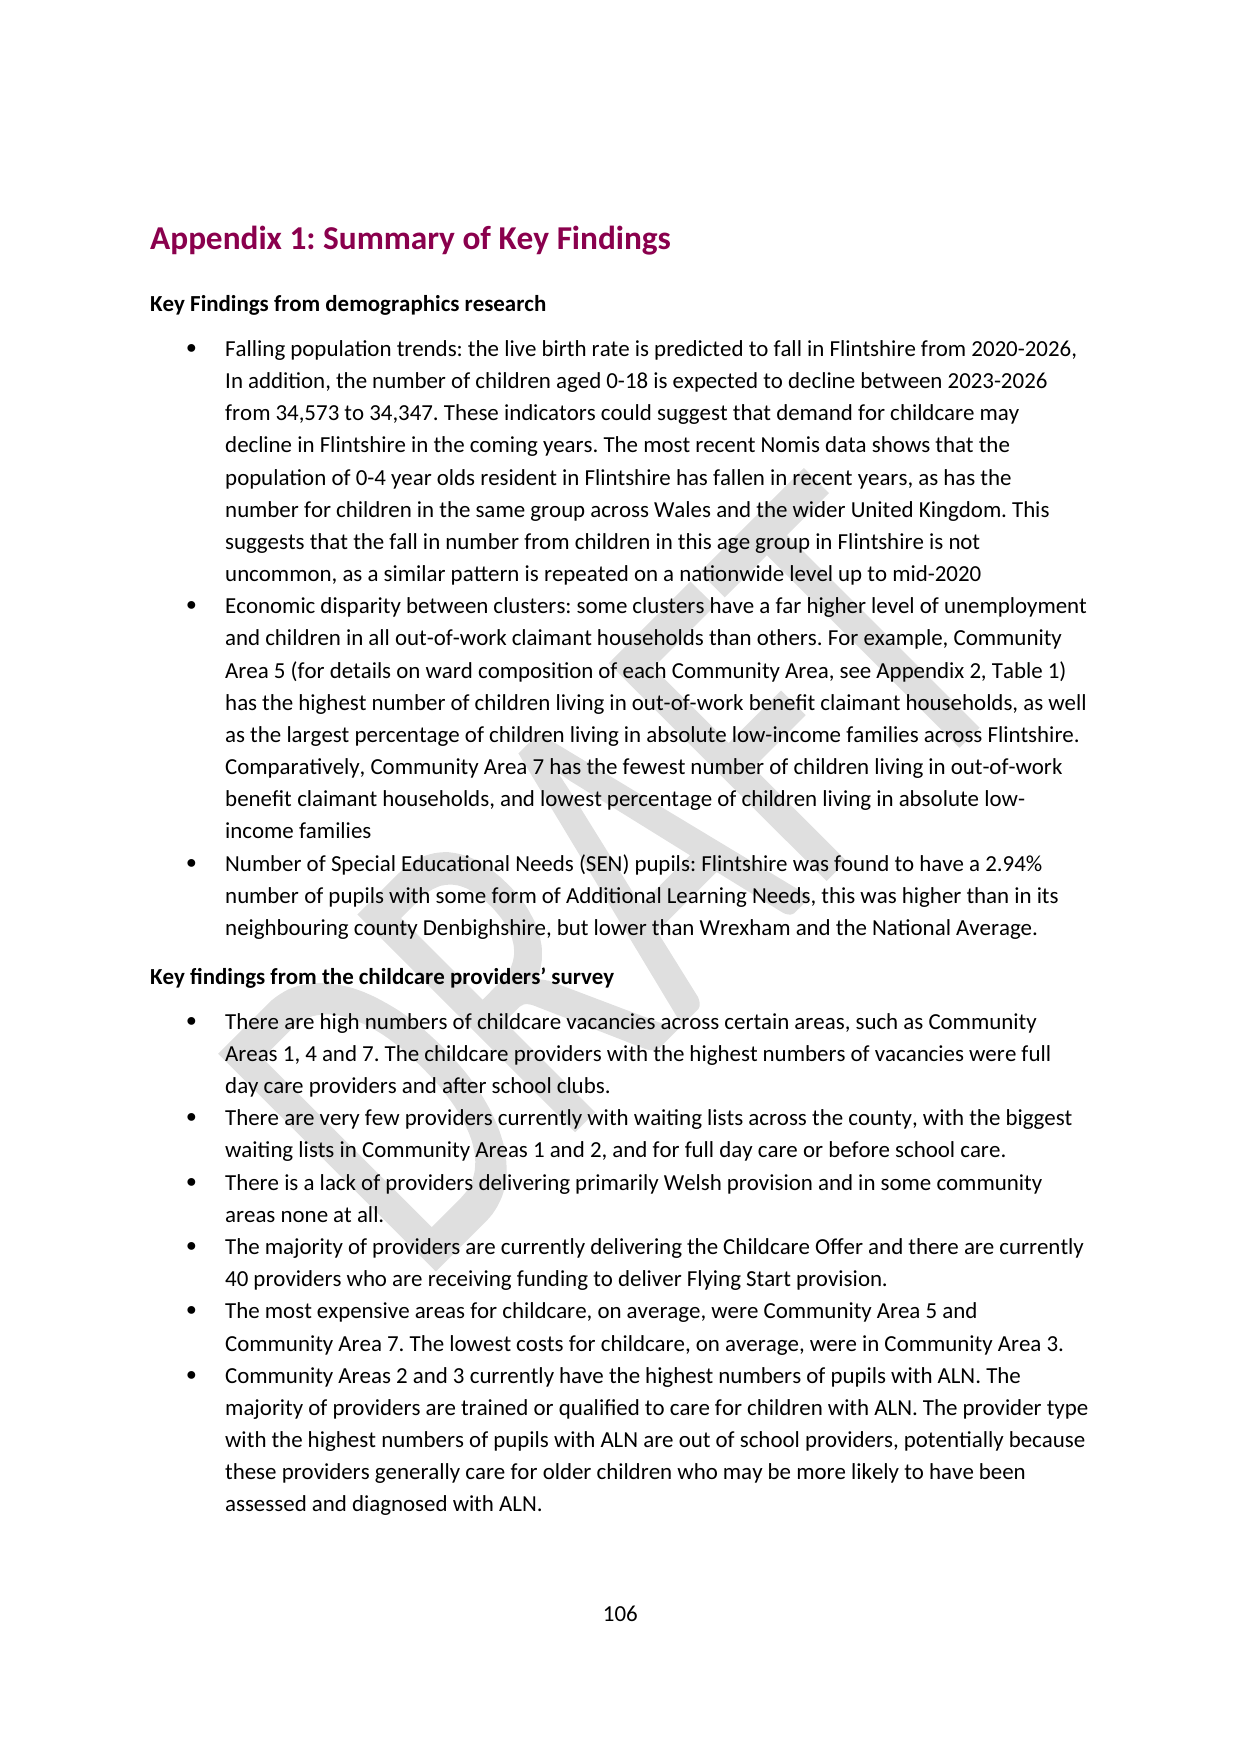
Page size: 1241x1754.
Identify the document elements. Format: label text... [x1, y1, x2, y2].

list There is a lack of providers delivering primarily Welsh provision and in some community areas none at all. [187, 1168, 1090, 1228]
list Falling population trends: the live birth rate is predicted to fall in Flintshire from 2020-2026, In addition, the number of children aged 0-18 is expected to decline between 2023-2026 from 34,573 to 34,347. These indicators could suggest that demand for childcare may decline in Flintshire in the coming years. The most recent Nomis data shows that the population of 0-4 year olds resident in Flintshire has fallen in recent years, as has the number for children in the same group across Wales and the wider United Kingdom. This suggests that the fall in number from children in this age group in Flintshire is not uncommon, as a similar pattern is repeated on a nationwide level up to mid-2020 [187, 334, 1090, 587]
list Economic disparity between clusters: some clusters have a far higher level of unemployment and children in all out-of-work claimant households than others. For example, Community Area 5 (for details on ward composition of each Community Area, see Appendix 2, Table 1) has the highest number of children living in out-of-work benefit claimant households, as well as the largest percentage of children living in absolute low-income families across Flintshire. Comparatively, Community Area 7 has the fewest number of children living in out-of-work benefit claimant households, and lowest percentage of children living in absolute low-income families [187, 591, 1090, 845]
list The most expensive areas for childcare, on average, were Community Area 5 and Community Area 7. The lowest costs for childcare, on average, were in Community Area 3. [187, 1296, 1090, 1357]
list The majority of providers are currently delivering the Childcare Offer and there are currently 40 providers who are receiving funding to deliver Flying Start provision. [187, 1232, 1090, 1292]
list There are very few providers currently with waiting lists across the county, with the biggest waiting lists in Community Areas 1 and 2, and for full day care or before school care. [187, 1103, 1090, 1163]
subtitle Appendix 1: Summary of Key Findings [150, 217, 1090, 258]
list There are high numbers of childcare vacancies across certain areas, such as Community Areas 1, 4 and 7. The childcare providers with the highest numbers of vacancies were full day care providers and after school clubs. [187, 1007, 1090, 1099]
text Key findings from the childcare providers’ survey [150, 962, 1090, 990]
text Key Findings from demographics research [150, 289, 1090, 317]
list Number of Special Educational Needs (SEN) pupils: Flintshire was found to have a 2.94% number of pupils with some form of Additional Learning Needs, this was higher than in its neighbouring county Denbighshire, but lower than Wrexham and the National Average. [187, 849, 1090, 941]
list Community Areas 2 and 3 currently have the highest numbers of pupils with ALN. The majority of providers are trained or qualified to care for children with ALN. The provider type with the highest numbers of pupils with ALN are out of school providers, potentially because these providers generally care for older children who may be more likely to have been assessed and diagnosed with ALN. [187, 1361, 1090, 1518]
